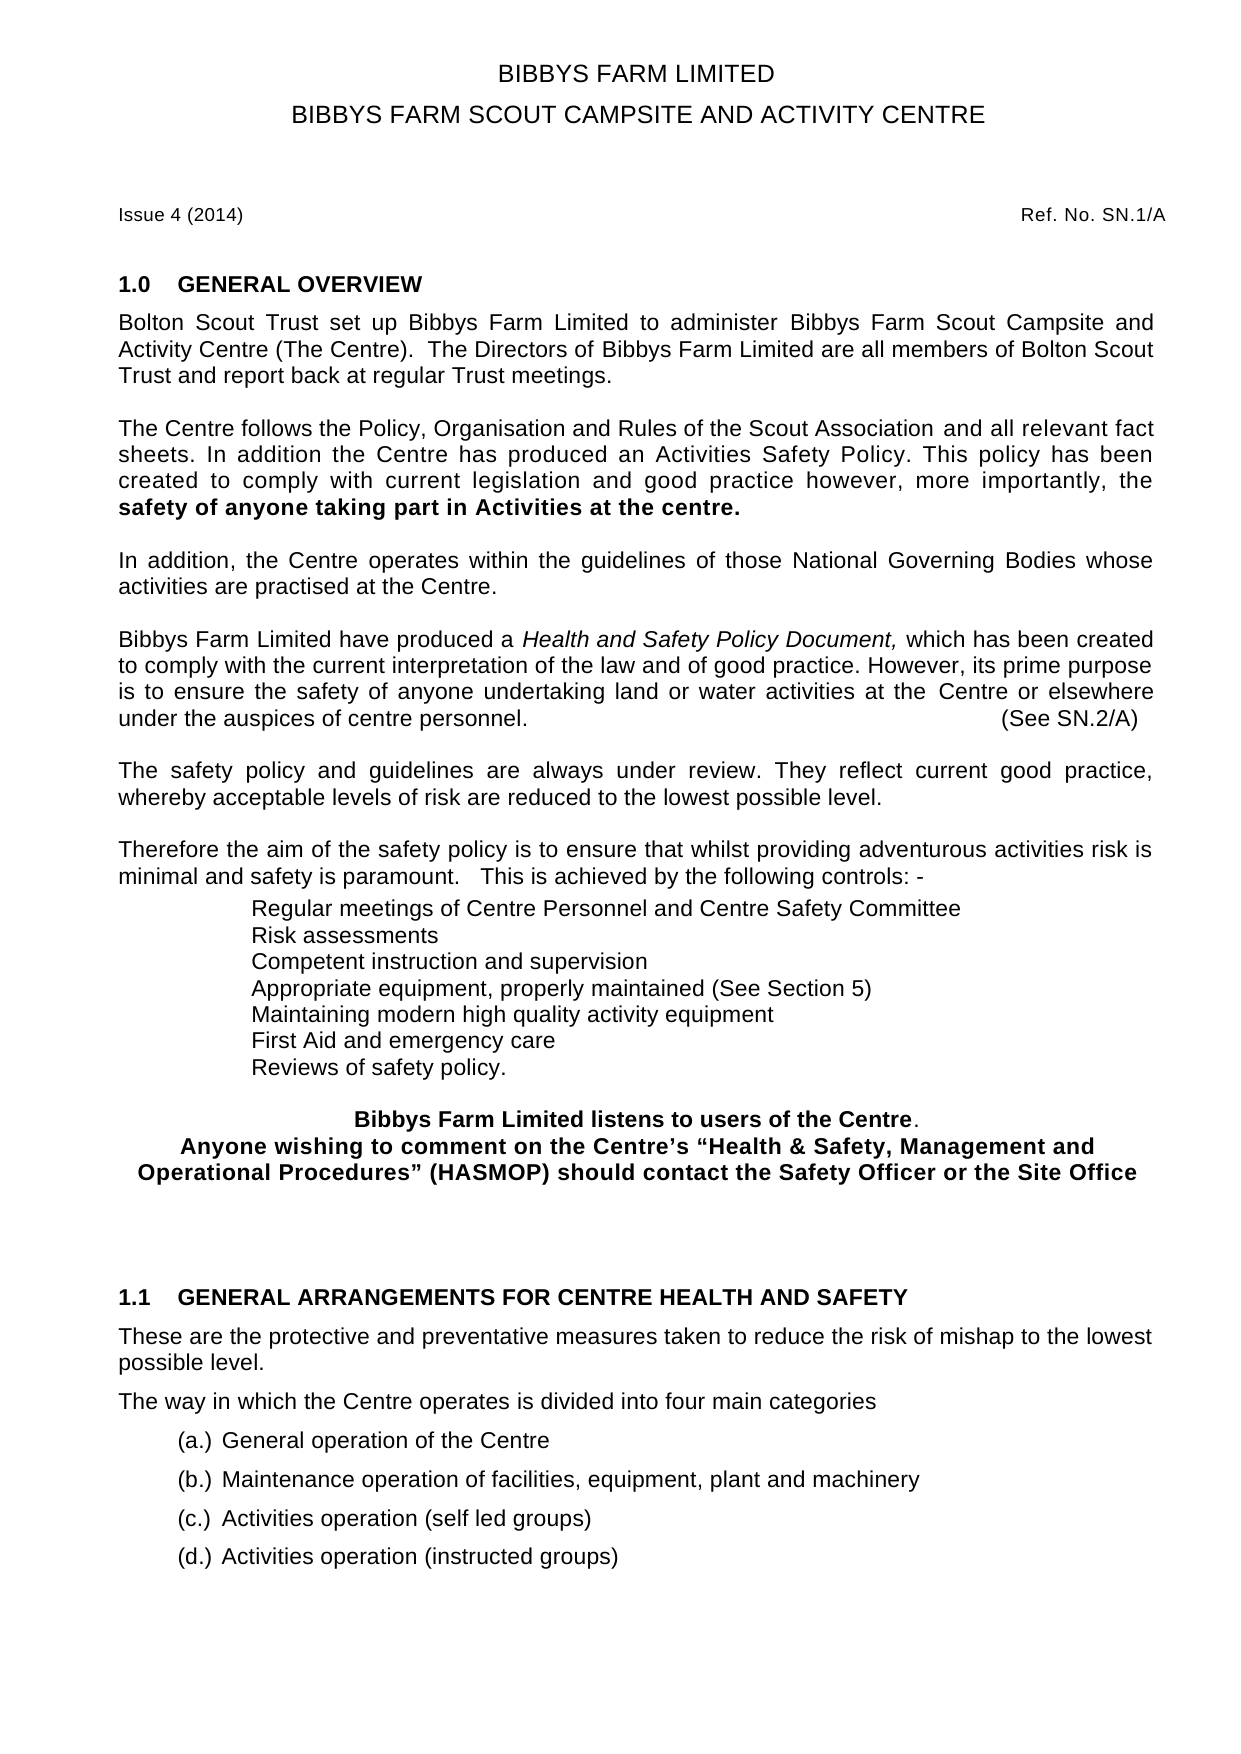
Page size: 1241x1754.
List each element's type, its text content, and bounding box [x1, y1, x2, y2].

text Competent instruction and supervision [251, 948, 1155, 974]
text In addition, the Centre operates within the guidelines of those National Governing Bodies whose activities are practised at the Centre. [118, 547, 1154, 599]
text First Aid and emergency care [251, 1027, 1155, 1053]
text Appropriate equipment, properly maintained (See Section 5) [251, 974, 1155, 1001]
list GENERAL OVERVIEW [118, 271, 1154, 297]
text Issue 4 (2014) Ref. No. SN.1/A [118, 203, 1154, 225]
text The safety policy and guidelines are always under review. They reflect current good practice, whereby acceptable levels of risk are reduced to the lowest possible level. [118, 757, 1154, 810]
text Bibbys Farm Limited have produced a Health and Safety Policy Document, which has been created to comply with the current interpretation of the law and of good practice. However, its prime purpose is to ensure the safety of anyone undertaking land or water activities at the Centre or elsewhere under the auspices of centre personnel. (See SN.2/A) [118, 626, 1154, 731]
text Risk assessments [251, 922, 1155, 948]
subtitle Bibbys Farm Limited listens to users of the Centre. [118, 1106, 1155, 1133]
subtitle 1.1 GENERAL ARRANGEMENTS FOR CENTRE HEALTH AND SAFETY [118, 1284, 1155, 1310]
list Maintenance operation of facilities, equipment, plant and machinery [177, 1466, 1154, 1492]
text The way in which the Centre operates is divided into four main categories [118, 1388, 1154, 1414]
text Maintaining modern high quality activity equipment [251, 1001, 1155, 1027]
text Regular meetings of Centre Personnel and Centre Safety Committee [251, 895, 1154, 922]
list Activities operation (self led groups) [177, 1504, 1154, 1531]
text The Centre follows the Policy, Organisation and Rules of the Scout Association and all relevant fact sheets. In addition the Centre has produced an Activities Safety Policy. This policy has been created to comply with current legislation and good practice however, more importantly, the safety of anyone taking part in Activities at the centre. [118, 415, 1154, 520]
text Bolton Scout Trust set up Bibbys Farm Limited to administer Bibbys Farm Scout Campsite and Activity Centre (The Centre). The Directors of Bibbys Farm Limited are all members of Bolton Scout Trust and report back at regular Trust meetings. [118, 309, 1154, 388]
text Anyone wishing to comment on the Centre’s “Health & Safety, Management and Operational Procedures” (HASMOP) should contact the Safety Officer or the Site Office [118, 1133, 1158, 1185]
text (d.) Activities operation (instructed groups) [177, 1543, 1154, 1570]
list General operation of the Centre [177, 1427, 1154, 1453]
text These are the protective and preventative measures taken to reduce the risk of mishap to the lowest possible level. [118, 1323, 1154, 1375]
text Therefore the aim of the safety policy is to ensure that whilst providing adventurous activities risk is minimal and safety is paramount. This is achieved by the following controls: - [118, 836, 1154, 889]
text Reviews of safety policy. [251, 1053, 1154, 1080]
